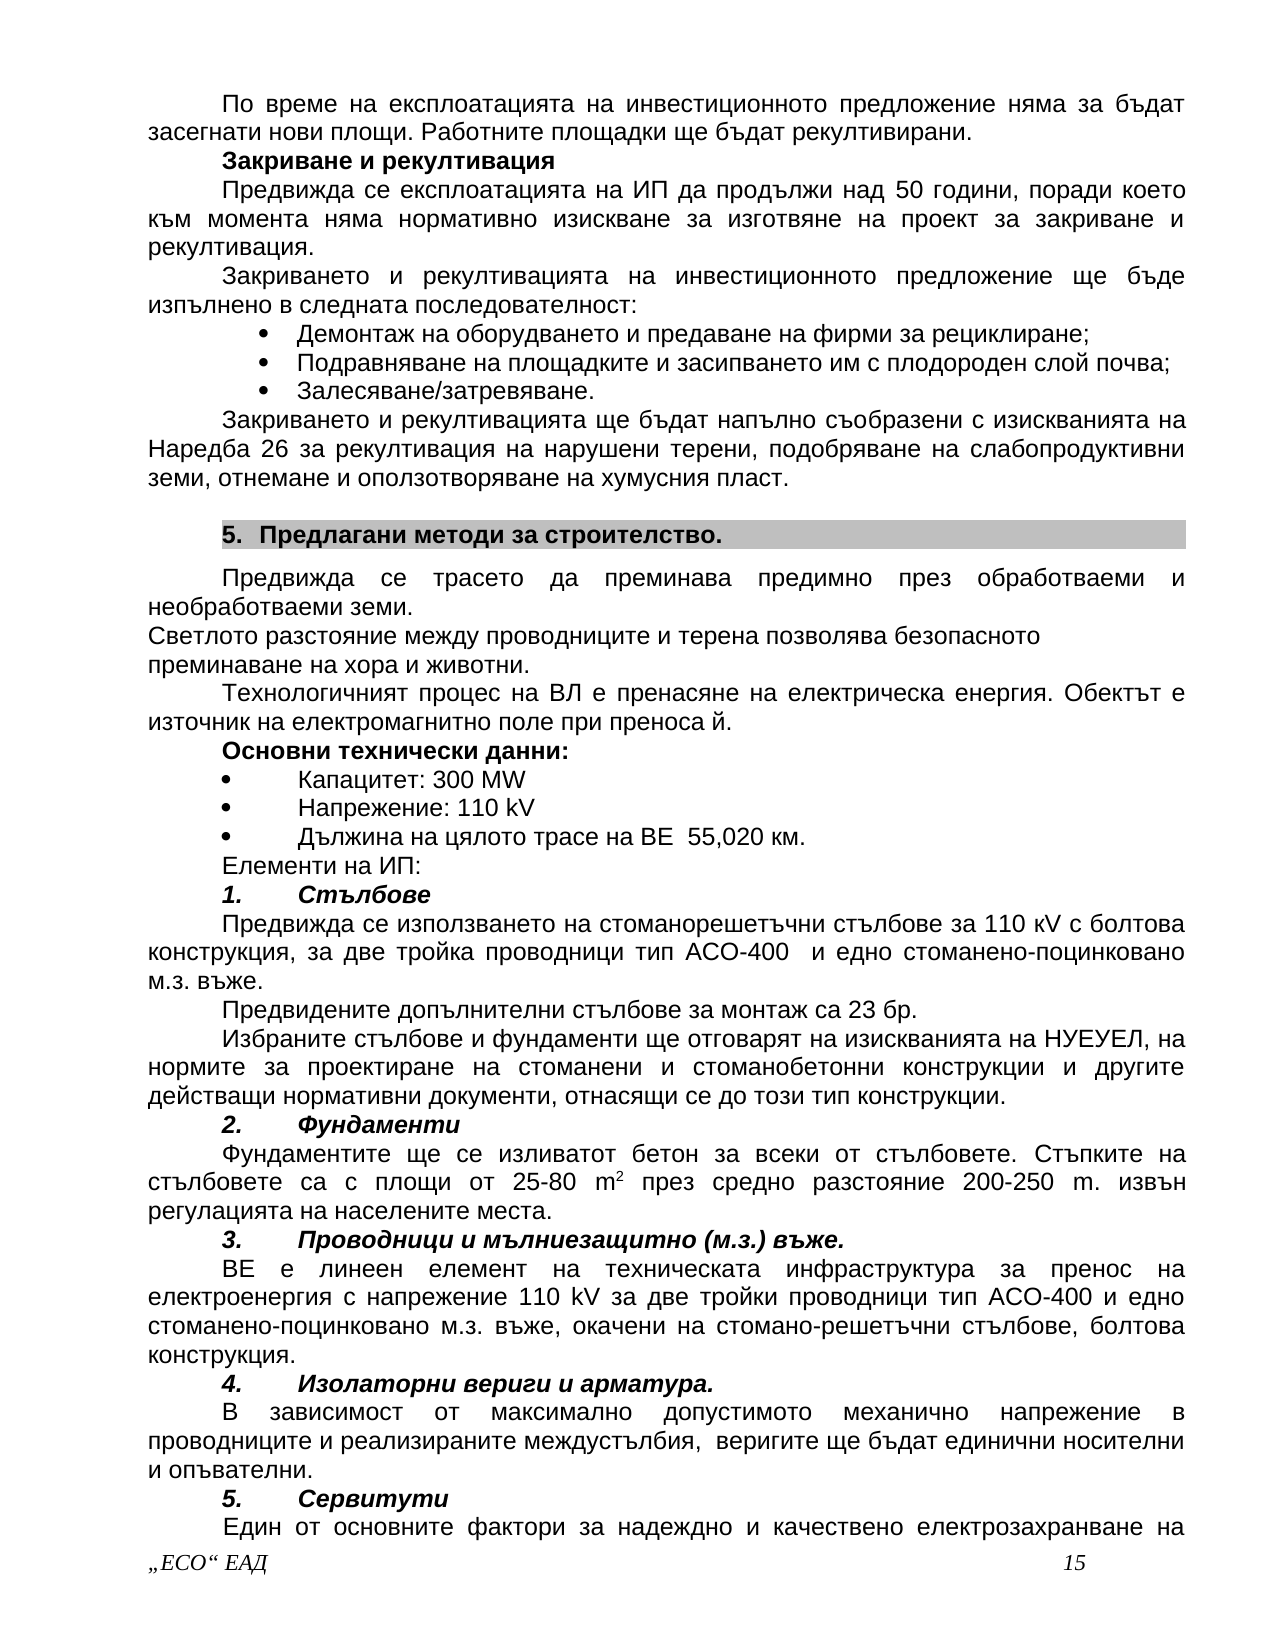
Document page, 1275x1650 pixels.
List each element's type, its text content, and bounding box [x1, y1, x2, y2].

list Капацитет: 300 MW [148, 764, 1186, 793]
text Предвижда се експлоатацията на ИП да продължи над 50 години, поради което към момента няма нормативно изискване за изготвяне на проект за закриване и рекултивация. [148, 175, 1186, 261]
list Стълбове [148, 880, 1186, 909]
list Подравняване на площадките и засипването им с плодороден слой почва; [259, 347, 1186, 376]
text Закриването и рекултивацията ще бъдат напълно съобразени с изискванията на Наредба 26 за рекултивация на нарушени терени, подобряване на слабопродуктивни земи, отнемане и оползотворяване на хумусния пласт. [148, 405, 1186, 491]
list Демонтаж на оборудването и предаване на фирми за рециклиране; [259, 319, 1186, 347]
list Залесяване/затревяване. [259, 376, 1186, 405]
text ВЕ е линеен елемент на техническата инфраструктура за пренос на електроенергия с напрежение 110 kV за две тройки проводници тип АСО-400 и едно стоманено-поцинковано м.з. въже, окачени на стомано-решетъчни стълбове, болтова конструкция. [148, 1254, 1186, 1369]
text Закриването и рекултивацията на инвестиционното предложение ще бъде изпълнено в следната последователност: [148, 261, 1186, 319]
text Предвидените допълнителни стълбове за монтаж са 23 бр. [148, 995, 1186, 1024]
list Проводници и мълниезащитно (м.з.) въже. [148, 1225, 1186, 1254]
text Технологичният процес на ВЛ е пренасяне на електрическа енергия. Обектът е източник на електромагнитно поле при преноса й. [148, 678, 1186, 736]
list Сервитути [148, 1484, 1186, 1512]
text Предвижда се използването на стоманорешетъчни стълбове за 110 кV с болтова конструкция, за две тройка проводници тип АСО-400 и едно стоманено-поцинковано м.з. въже. [148, 909, 1186, 995]
list Изолаторни вериги и арматура. [148, 1369, 1186, 1397]
text Закриване и рекултивация [148, 146, 1186, 175]
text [148, 1512, 1186, 1541]
list Дължина на цялото трасе на ВЕ 55,020 км. [148, 822, 1186, 851]
text Елементи на ИП: [148, 851, 1186, 880]
text Предвижда се трасето да преминава предимно през обработваеми и необработваеми земи. [148, 563, 1186, 621]
text В зависимост от максимално допустимото механично напрежение в проводниците и реализираните междустълбия, веригите ще бъдат единични носителни и опъвателни. [148, 1397, 1186, 1484]
text По време на експлоатацията на инвестиционното предложение няма за бъдат засегнати нови площи. Работните площадки ще бъдат рекултивирани. [148, 89, 1186, 146]
text Основни технически данни: [148, 736, 1186, 764]
text Светлото разстояние между проводниците и терена позволява безопасното преминаване на хора и животни. [148, 621, 1186, 678]
list Фундаменти [148, 1110, 1186, 1139]
text Избраните стълбове и фундаменти ще отговарят на изискванията на НУЕУЕЛ, на нормите за проектиране на стоманени и стоманобетонни конструкции и другите действащи нормативни документи, отнасящи се до този тип конструкции. [148, 1024, 1186, 1110]
text Фундаментите ще се изливатот бетон за всеки от стълбовете. Стъпките на стълбовете са с площи от 25-80 m2 през средно разстояние 200-250 m. извън регулацията на населените места. [148, 1139, 1186, 1225]
list Напрежение: 110 kV [148, 793, 1186, 822]
subtitle Предлагани методи за строителство. [222, 520, 1186, 549]
